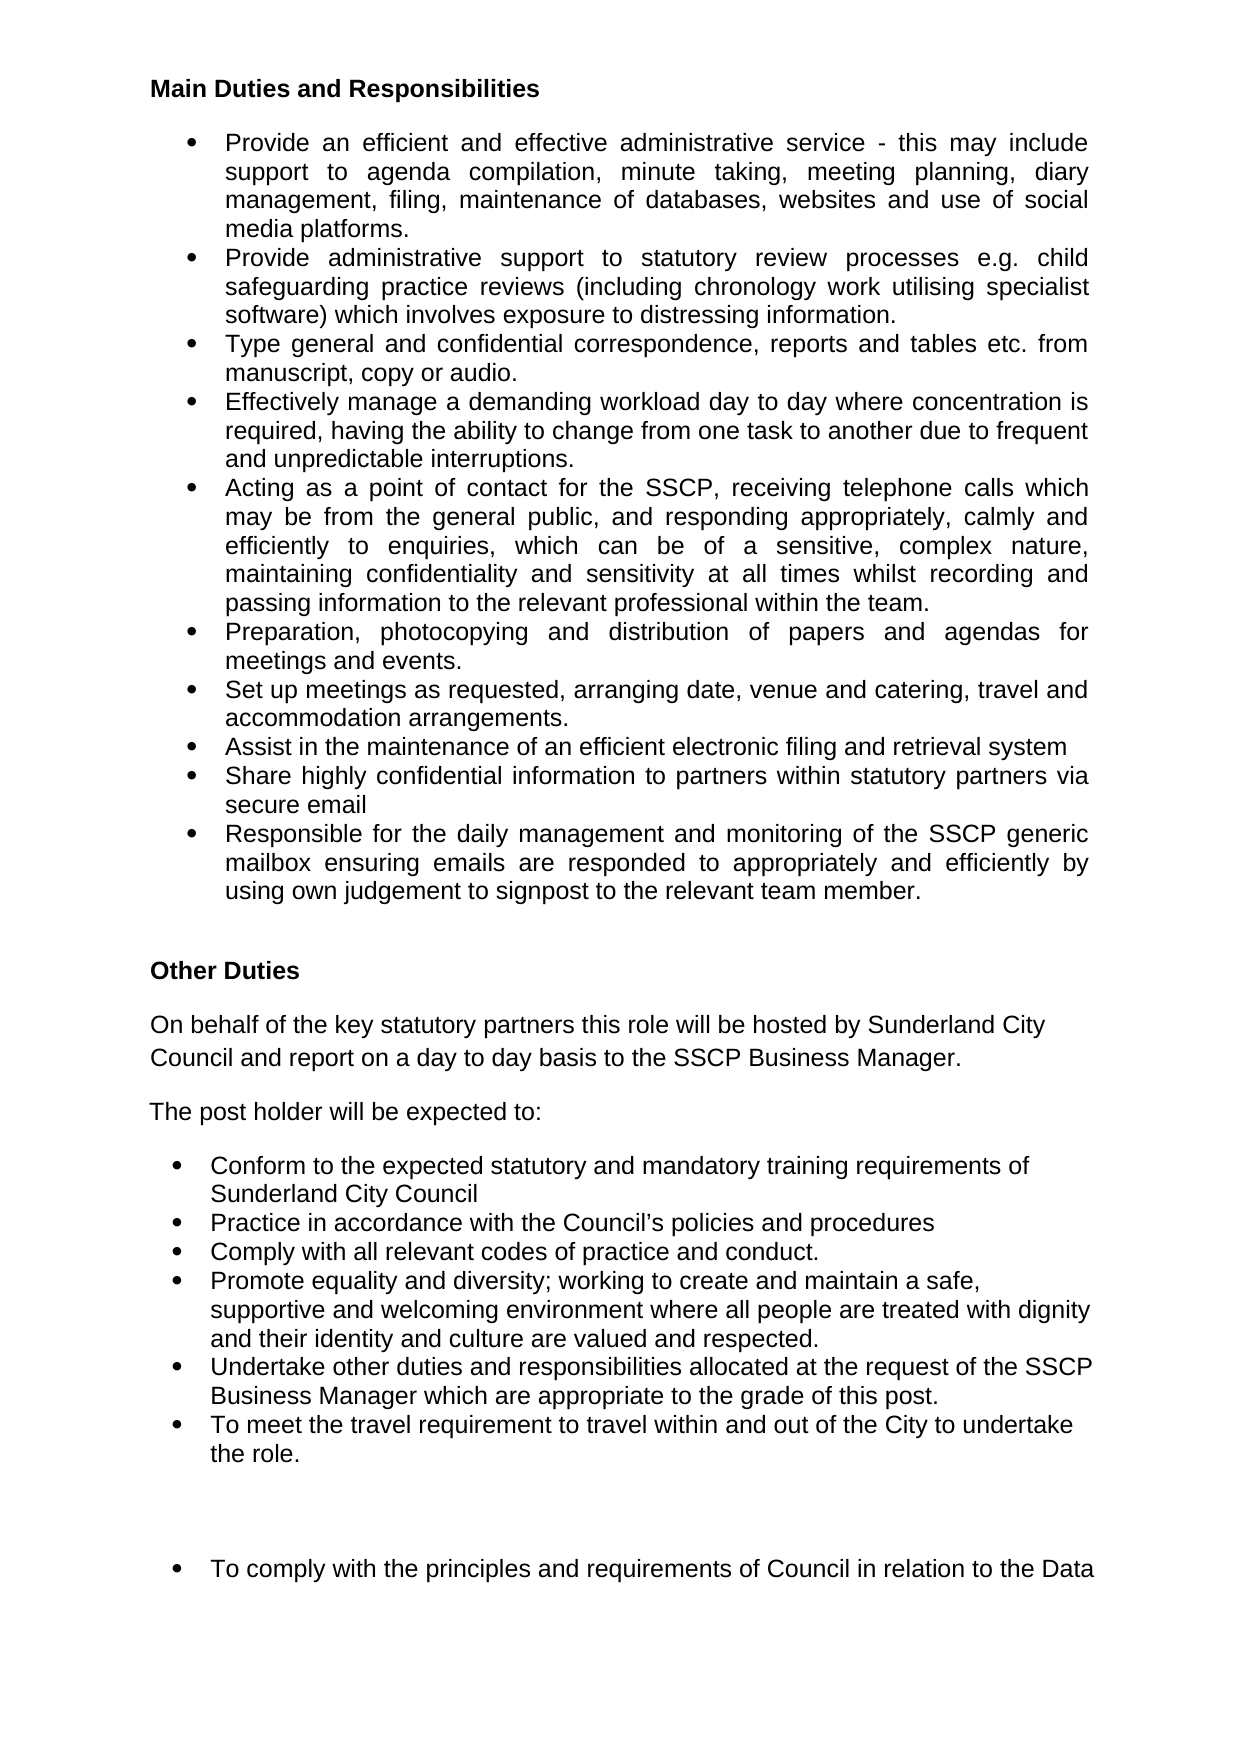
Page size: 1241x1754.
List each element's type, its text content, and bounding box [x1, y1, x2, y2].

list Provide administrative support to statutory review processes e.g. child safeguarding practice reviews (including chronology work utilising specialist software) which involves exposure to distressing information. [187, 243, 1090, 329]
text Other Duties [150, 956, 1090, 985]
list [173, 1554, 1101, 1583]
list Conform to the expected statutory and mandatory training requirements of Sunderland City Council [173, 1151, 1101, 1208]
list Set up meetings as requested, arranging date, venue and catering, travel and accommodation arrangements. [187, 674, 1090, 732]
list Type general and confidential correspondence, reports and tables etc. from manuscript, copy or audio. [187, 329, 1090, 387]
list Preparation, photocopying and distribution of papers and agendas for meetings and events. [187, 617, 1090, 674]
list Acting as a point of contact for the SSCP, receiving telephone calls which may be from the general public, and responding appropriately, calmly and efficiently to enquiries, which can be of a sensitive, complex nature, maintaining confidentiality and sensitivity at all times whilst recording and passing information to the relevant professional within the team. [187, 473, 1090, 617]
text Main Duties and Responsibilities [150, 74, 1090, 103]
list Promote equality and diversity; working to create and maintain a safe, supportive and welcoming environment where all people are treated with dignity and their identity and culture are valued and respected. [173, 1266, 1101, 1352]
list Assist in the maintenance of an efficient electronic filing and retrieval system [187, 732, 1090, 761]
list Practice in accordance with the Council’s policies and procedures [173, 1208, 1101, 1237]
list To meet the travel requirement to travel within and out of the City to undertake the role. [173, 1410, 1101, 1467]
list Effectively manage a demanding workload day to day where concentration is required, having the ability to change from one task to another due to frequent and unpredictable interruptions. [187, 387, 1090, 473]
list Responsible for the daily management and monitoring of the SSCP generic mailbox ensuring emails are responded to appropriately and efficiently by using own judgement to signpost to the relevant team member. [187, 819, 1090, 905]
list Provide an efficient and effective administrative service - this may include support to agenda compilation, minute taking, meeting planning, diary management, filing, maintenance of databases, websites and use of social media platforms. [187, 128, 1090, 243]
text The post holder will be expected to: [135, 1097, 1101, 1126]
list Comply with all relevant codes of practice and conduct. [173, 1237, 1101, 1266]
text On behalf of the key statutory partners this role will be hosted by Sunderland City Council and report on a day to day basis to the SSCP Business Manager. [150, 1010, 1101, 1072]
list Share highly confidential information to partners within statutory partners via secure email [187, 761, 1090, 819]
list Undertake other duties and responsibilities allocated at the request of the SSCP Business Manager which are appropriate to the grade of this post. [173, 1352, 1101, 1410]
